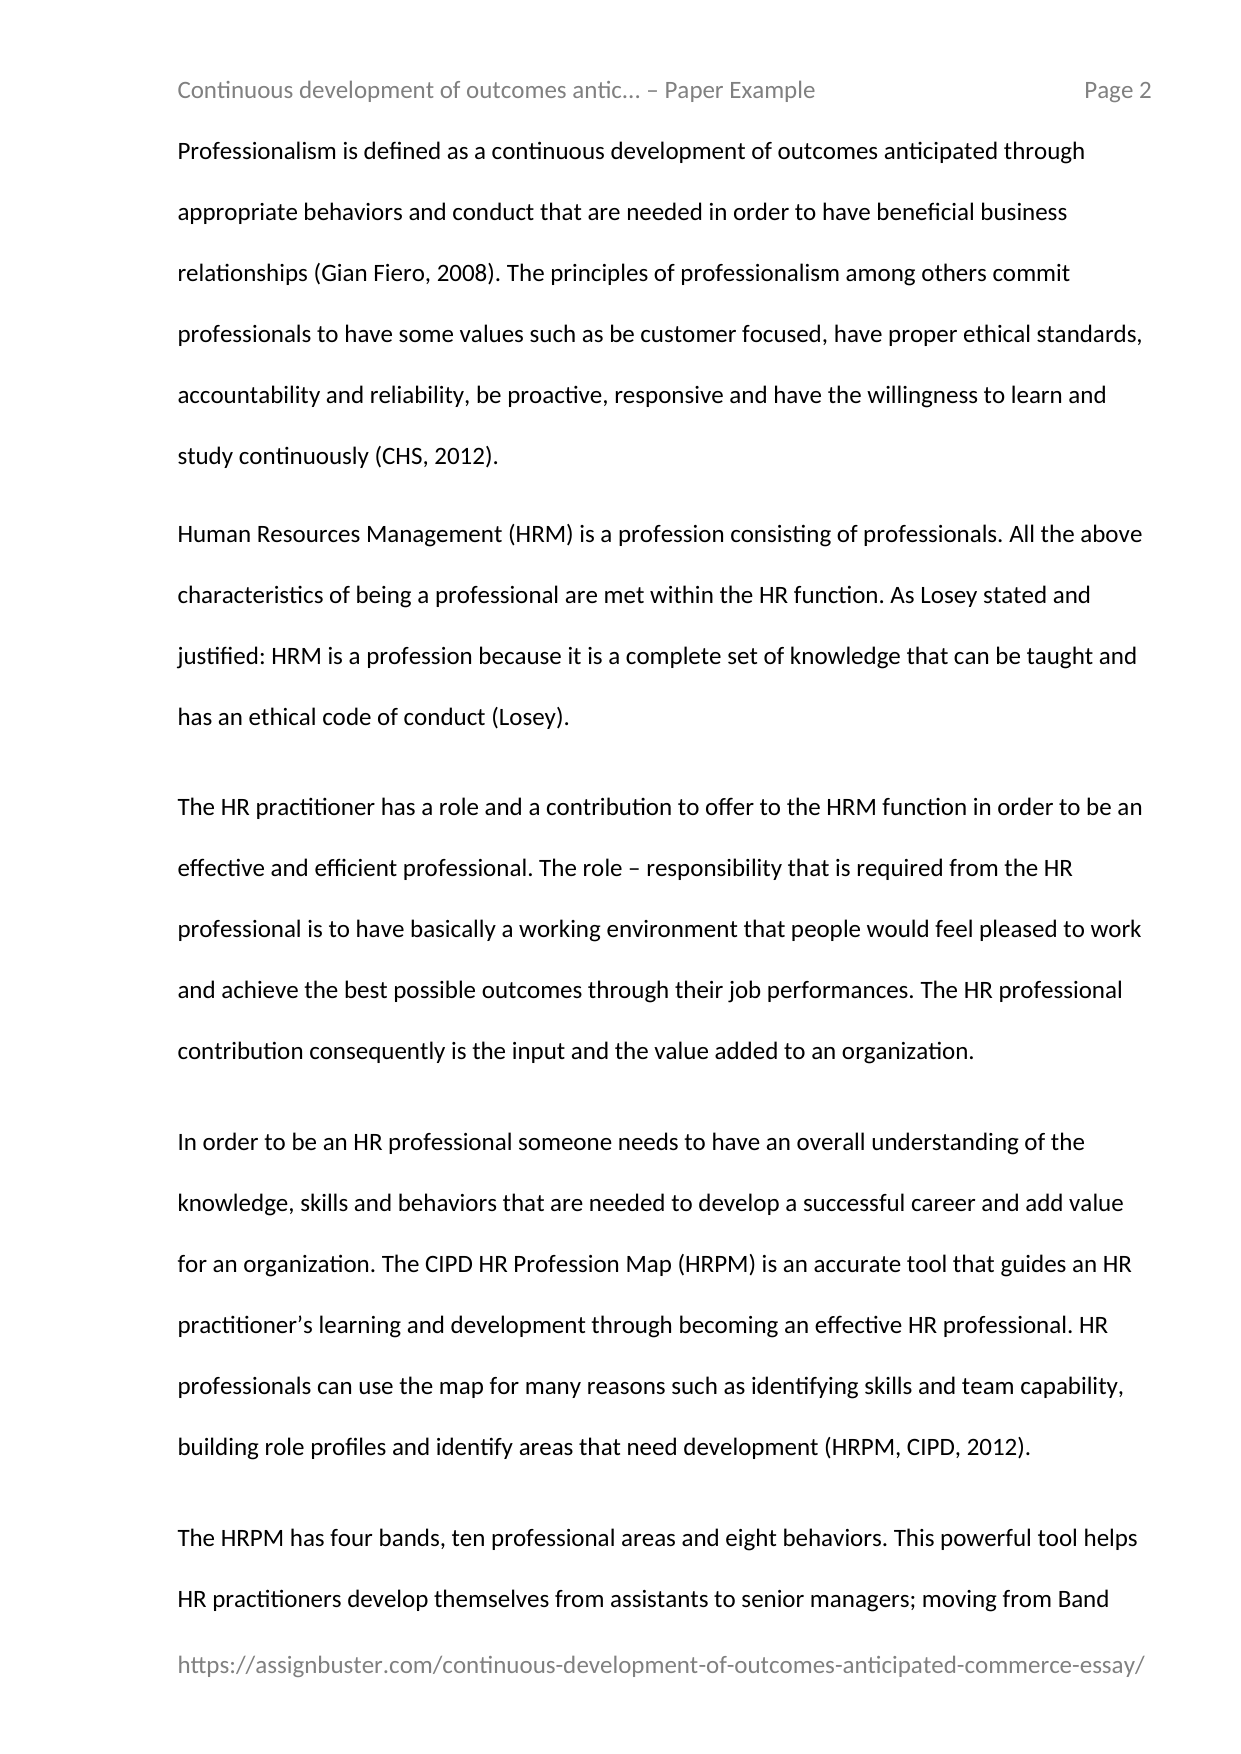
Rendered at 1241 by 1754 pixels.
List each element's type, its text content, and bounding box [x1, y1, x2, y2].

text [177, 1522, 1152, 1613]
text Human Resources Management (HRM) is a profession consisting of professionals. All the above characteristics of being a professional are met within the HR function. As Losey stated and justified: HRM is a profession because it is a complete set of knowledge that can be taught and has an ethical code of conduct (Losey). [177, 518, 1152, 731]
text The HR practitioner has a role and a contribution to offer to the HRM function in order to be an effective and efficient professional. The role – responsibility that is required from the HR professional is to have basically a working environment that people would feel pleased to work and achieve the best possible outcomes through their job performances. The HR professional contribution consequently is the input and the value added to an organization. [177, 791, 1152, 1066]
text Professionalism is defined as a continuous development of outcomes anticipated through appropriate behaviors and conduct that are needed in order to have beneficial business relationships (Gian Fiero, 2008). The principles of professionalism among others commit professionals to have some values such as be customer focused, have proper ethical standards, accountability and reliability, be proactive, responsive and have the willingness to learn and study continuously (CHS, 2012). [177, 135, 1152, 471]
text In order to be an HR professional someone needs to have an overall understanding of the knowledge, skills and behaviors that are needed to develop a successful career and add value for an organization. The CIPD HR Profession Map (HRPM) is an accurate tool that guides an HR practitioner’s learning and development through becoming an effective HR professional. HR professionals can use the map for many reasons such as identifying skills and team capability, building role profiles and identify areas that need development (HRPM, CIPD, 2012). [177, 1126, 1152, 1462]
